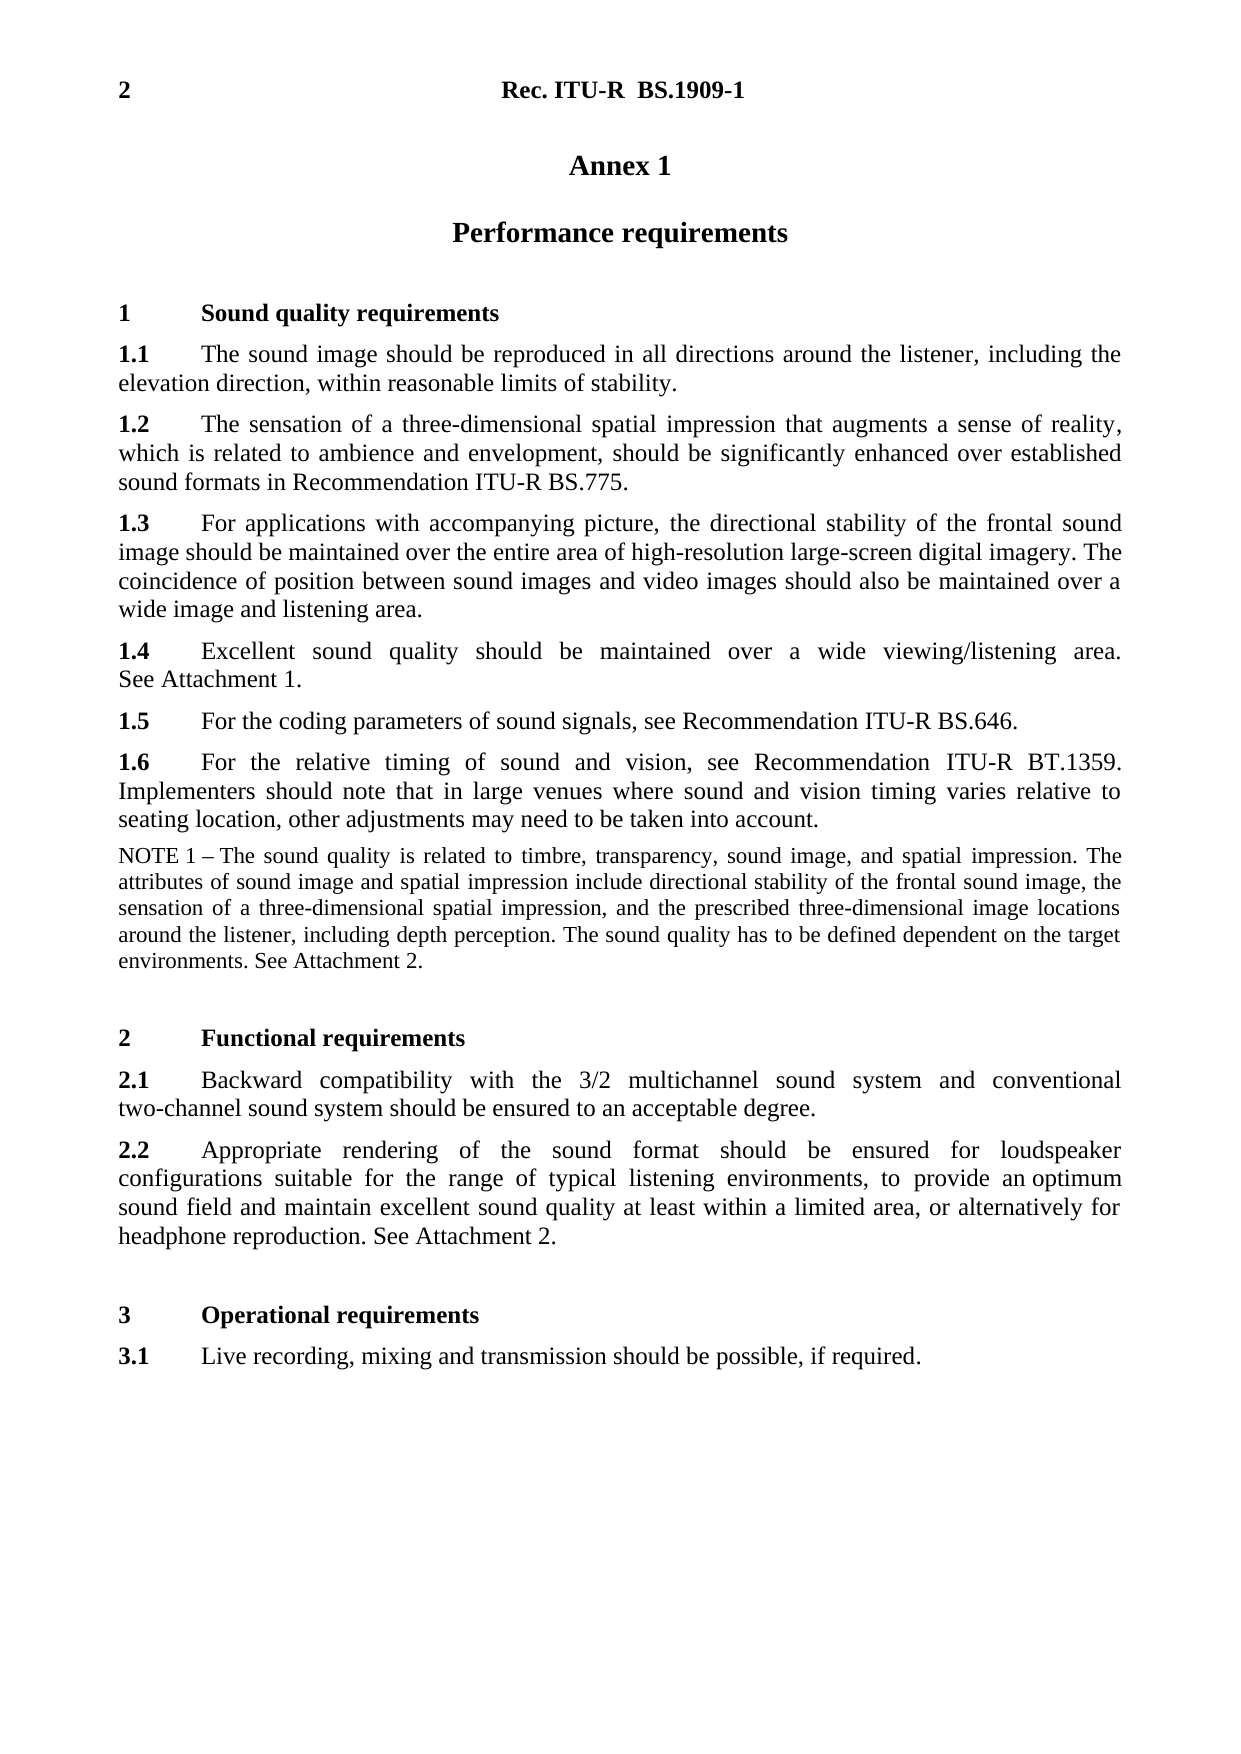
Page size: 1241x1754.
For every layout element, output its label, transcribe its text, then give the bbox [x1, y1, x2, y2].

text 1.4 Excellent sound quality should be maintained over a wide viewing/listening area. See Attachment 1. [118, 636, 1122, 693]
text 2.1 Backward compatibility with the 3/2 multichannel sound system and conventional two-channel sound system should be ensured to an acceptable degree. [118, 1065, 1122, 1122]
text 2.2 Appropriate rendering of the sound format should be ensured for loudspeaker configurations suitable for the range of typical listening environments, to provide an optimum sound field and maintain excellent sound quality at least within a limited area, or alternatively for headphone reproduction. See Attachment 2. [118, 1135, 1122, 1250]
text 3.1 Live recording, mixing and transmission should be possible, if required. [118, 1341, 1122, 1370]
text 1.3 For applications with accompanying picture, the directional stability of the frontal sound image should be maintained over the entire area of high-resolution large-screen digital imagery. The coincidence of position between sound images and video images should also be maintained over a wide image and listening area. [118, 508, 1122, 623]
text 1.5 For the coding parameters of sound signals, see Recommendation ITU-R BS.646. [118, 706, 1122, 734]
subtitle 1 Sound quality requirements [118, 298, 1122, 327]
text 1.6 For the relative timing of sound and vision, see Recommendation ITU-R BT.1359. Implementers should note that in large venues where sound and vision timing varies relative to seating location, other adjustments may need to be taken into account. [118, 747, 1122, 833]
text 1.2 The sensation of a three-dimensional spatial impression that augments a sense of reality, which is related to ambience and envelopment, should be significantly enhanced over established sound formats in Recommendation ITU-R BS.775. [118, 409, 1122, 496]
subtitle 3 Operational requirements [118, 1300, 1122, 1328]
title Annex 1 Performance requirements [118, 148, 1122, 248]
subtitle 2 Functional requirements [118, 1023, 1122, 1052]
text 1.1 The sound image should be reproduced in all directions around the listener, including the elevation direction, within reasonable limits of stability. [118, 339, 1122, 397]
text NOTE 1 – The sound quality is related to timbre, transparency, sound image, and spatial impression. The attributes of sound image and spatial impression include directional stability of the frontal sound image, the sensation of a three-dimensional spatial impression, and the prescribed three-dimensional image locations around the listener, including depth perception. The sound quality has to be defined dependent on the target environments. See Attachment 2. [118, 842, 1122, 973]
